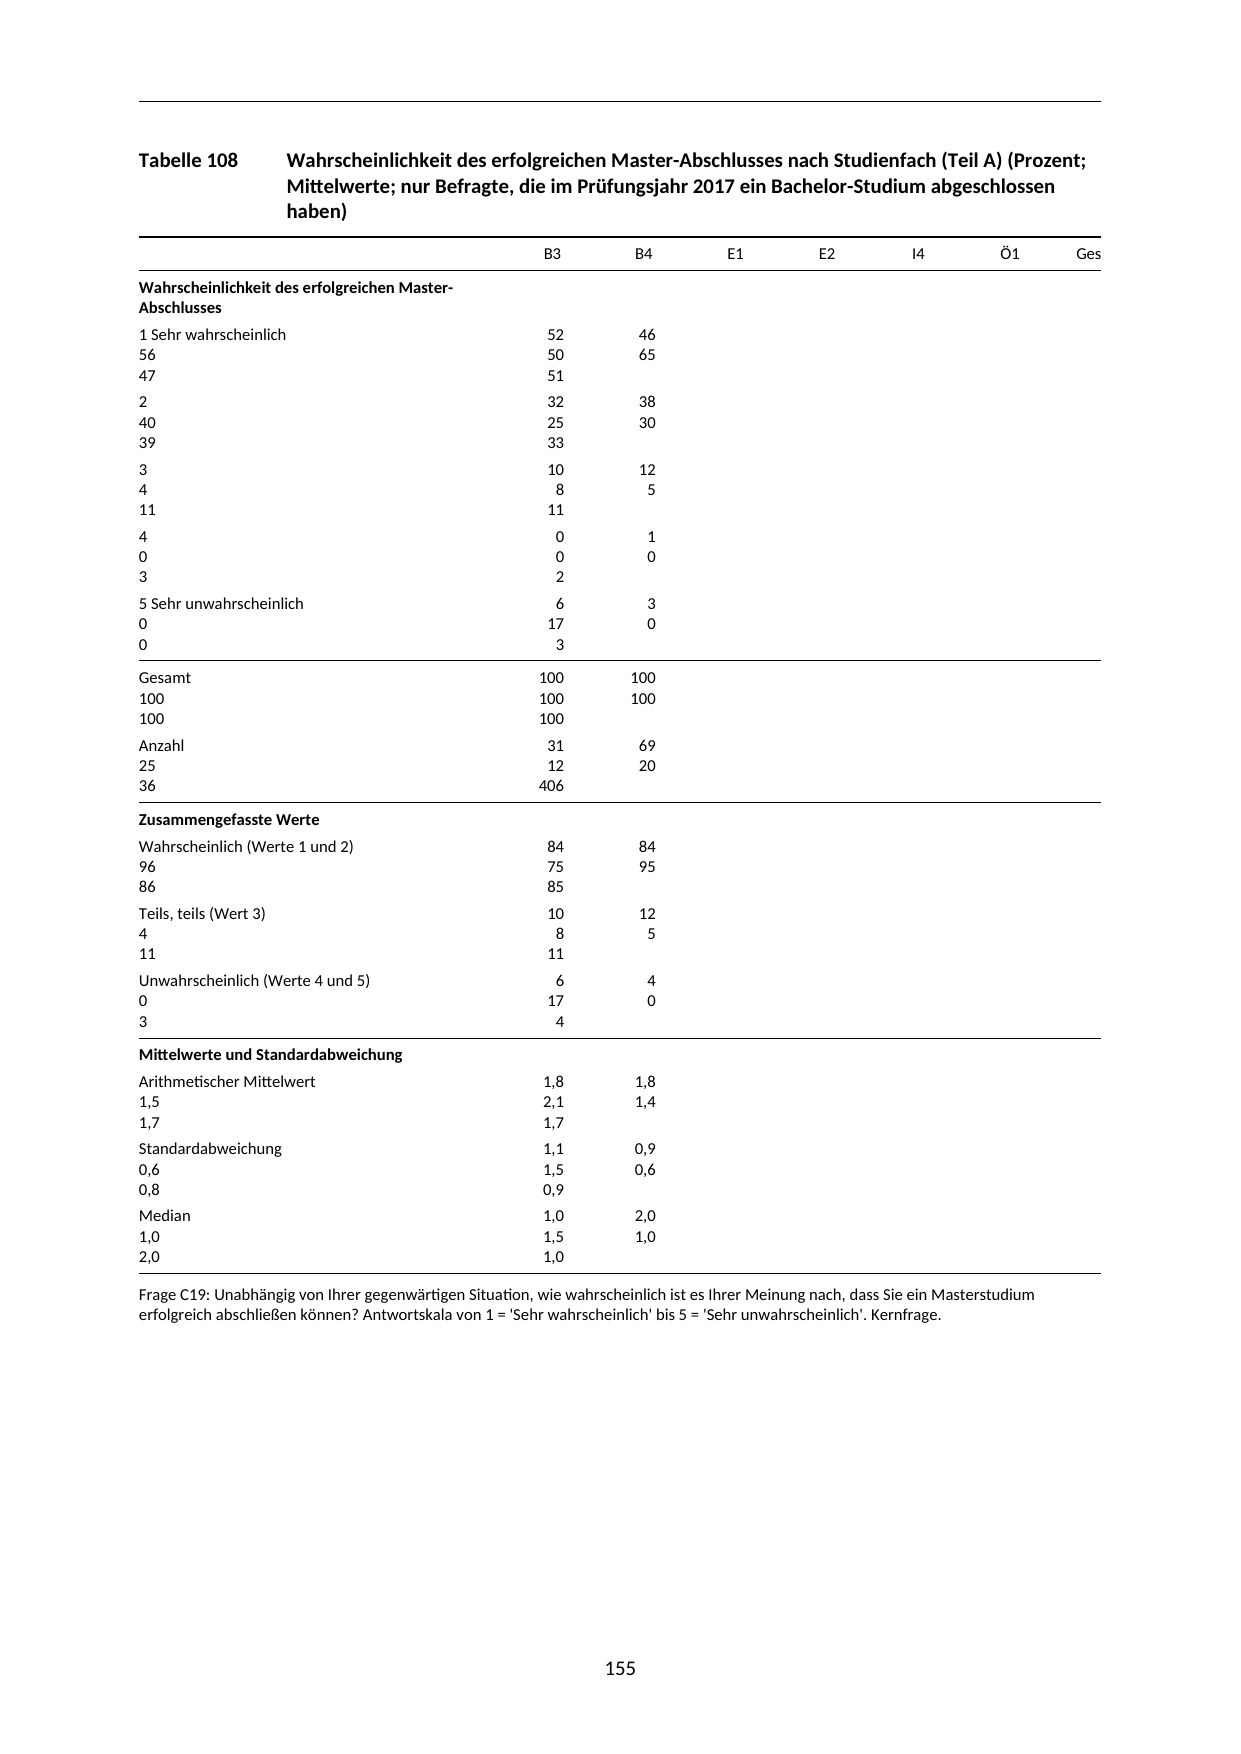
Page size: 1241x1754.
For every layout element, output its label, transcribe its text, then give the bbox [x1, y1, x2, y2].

text Arithmetischer Mittelwert 1,8 1,8 1,5 2,1 1,4 1,7 1,7 [139, 1071, 511, 1132]
text Median 1,0 2,0 1,0 1,5 1,0 2,0 1,0 [139, 1206, 511, 1267]
text Unwahrscheinlich (Werte 4 und 5) 6 4 0 17 0 3 4 [139, 970, 511, 1031]
text Wahrscheinlichkeit des erfolgreichen Master-Abschlusses [139, 277, 511, 318]
text 1 Sehr wahrscheinlich 52 46 56 50 65 47 51 [139, 324, 511, 385]
text Gesamt 100 100 100 100 100 100 100 [139, 668, 511, 728]
text Teils, teils (Wert 3) 10 12 4 8 5 11 11 [139, 903, 511, 964]
text Wahrscheinlich (Werte 1 und 2) 84 84 96 75 95 86 85 [139, 836, 511, 897]
text Tabelle 108 Wahrscheinlichkeit des erfolgreichen Master-Abschlusses nach Studienfach (Teil A) (Prozent; Mittelwerte; nur Befragte, die im Prüfungsjahr 2017 ein Bachelor-Studium abgeschlossen haben) [139, 148, 1101, 224]
text B3 B4 E1 E2 I4 Ö1 Ges [139, 244, 1101, 264]
text Anzahl 31 69 25 12 20 36 406 [139, 735, 511, 796]
text Mittelwerte und Standardabweichung [139, 1045, 511, 1065]
text 2 32 38 40 25 30 39 33 [139, 392, 511, 452]
text Zusammengefasste Werte [139, 809, 511, 829]
text Standardabweichung 1,1 0,9 0,6 1,5 0,6 0,8 0,9 [139, 1138, 511, 1199]
text 3 10 12 4 8 5 11 11 [139, 459, 511, 520]
text 5 Sehr unwahrscheinlich 6 3 0 17 0 0 3 [139, 593, 511, 654]
text Frage C19: Unabhängig von Ihrer gegenwärtigen Situation, wie wahrscheinlich ist es Ihrer Meinung nach, dass Sie ein Masterstudium erfolgreich abschließen können? Antwortskala von 1 = 'Sehr wahrscheinlich' bis 5 = 'Sehr unwahrscheinlich'. Kernfrage. [139, 1284, 1101, 1325]
text 4 0 1 0 0 0 3 2 [139, 526, 511, 587]
